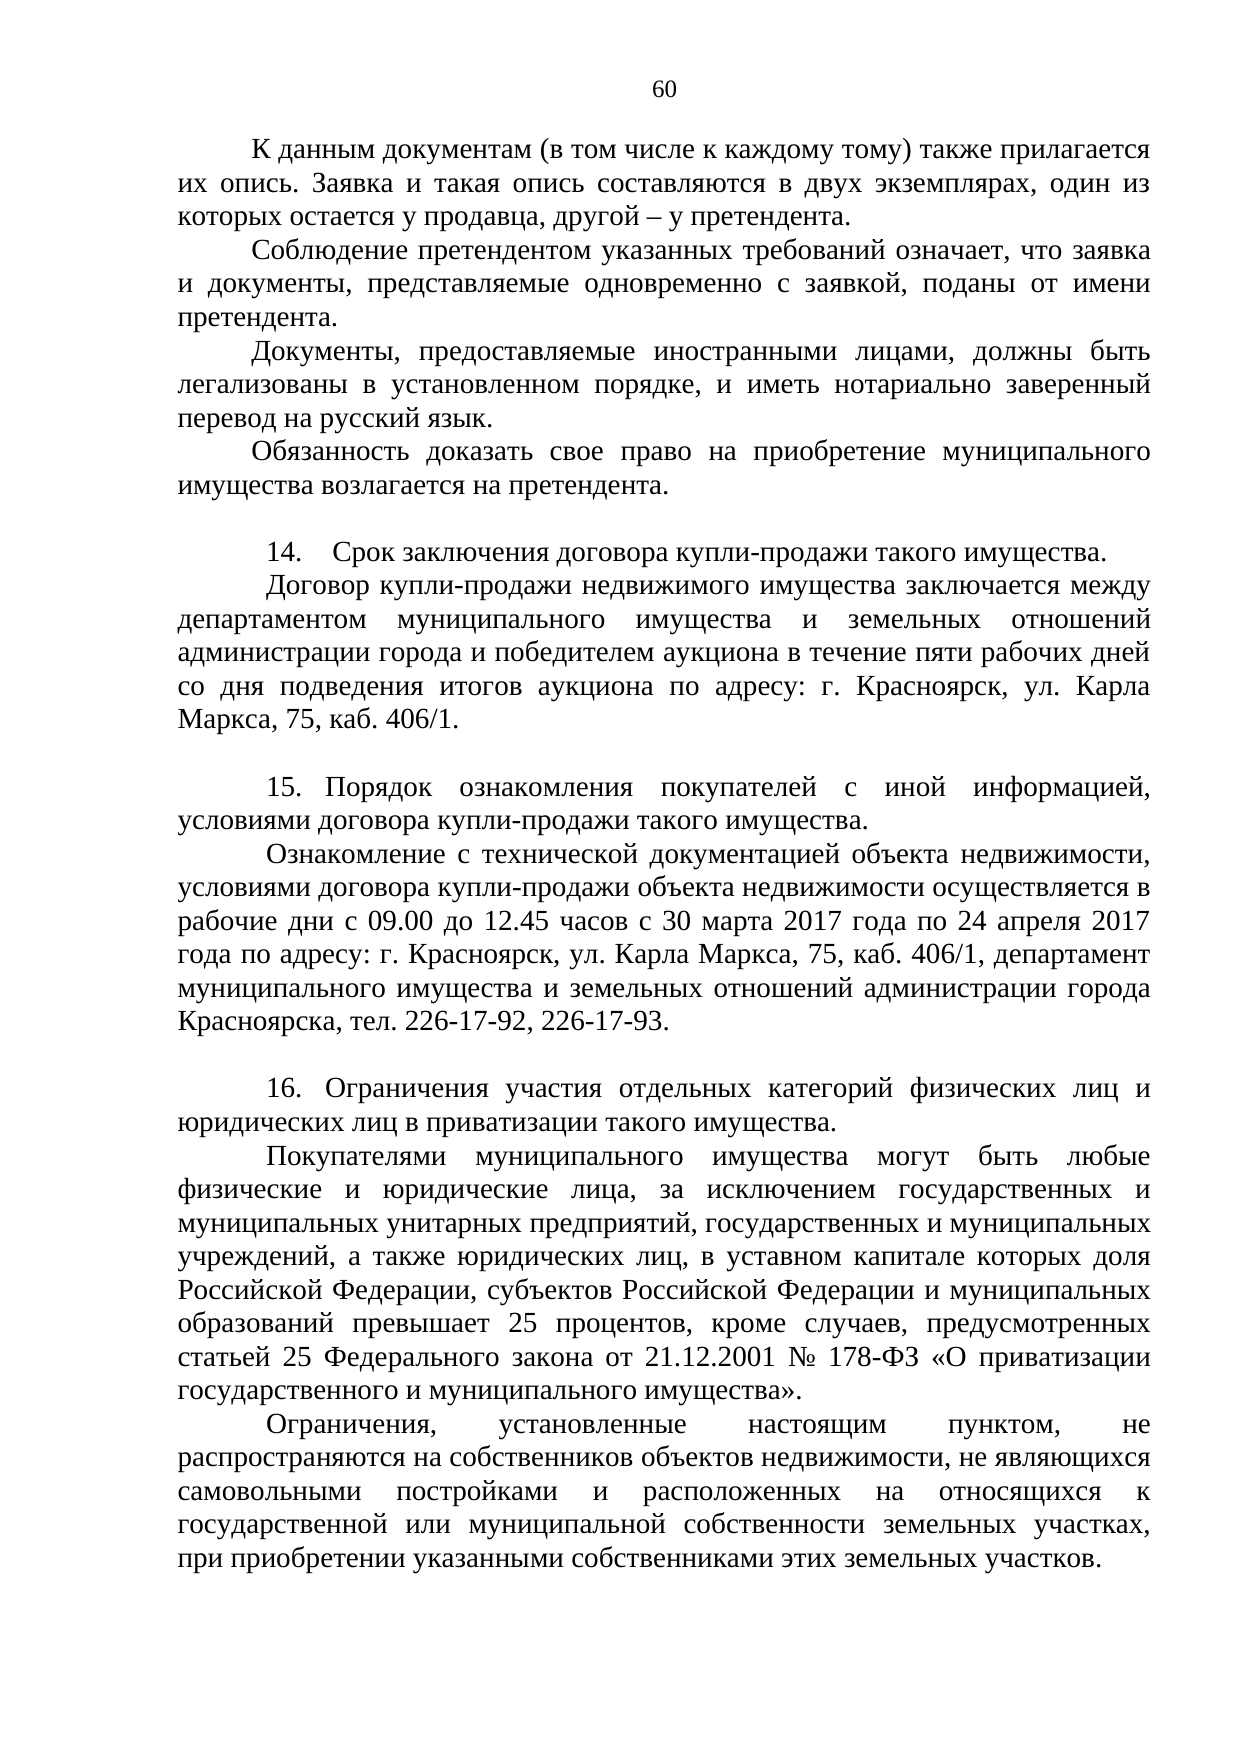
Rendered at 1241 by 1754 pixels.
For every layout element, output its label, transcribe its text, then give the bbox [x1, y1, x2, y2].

list Срок заключения договора купли-продажи такого имущества. [177, 534, 1152, 567]
list Ограничения участия отдельных категорий физических лиц и юридических лиц в приватизации такого имущества. [177, 1071, 1152, 1138]
text Договор купли-продажи недвижимого имущества заключается между департаментом муниципального имущества и земельных отношений администрации города и победителем аукциона в течение пяти рабочих дней со дня подведения итогов аукциона по адресу: г. Красноярск, ул. Карла Маркса, 75, каб. 406/1. [177, 567, 1152, 735]
text Ограничения, установленные настоящим пунктом, не распространяются на собственников объектов недвижимости, не являющихся самовольными постройками и расположенных на относящихся к государственной или муниципальной собственности земельных участках, при приобретении указанными собственниками этих земельных участков. [177, 1406, 1152, 1574]
text Покупателями муниципального имущества могут быть любые физические и юридические лица, за исключением государственных и муниципальных унитарных предприятий, государственных и муниципальных учреждений, а также юридических лиц, в уставном капитале которых доля Российской Федерации, субъектов Российской Федерации и муниципальных образований превышает 25 процентов, кроме случаев, предусмотренных статьей 25 Федерального закона от 21.12.2001 № 178-ФЗ «О приватизации государственного и муниципального имущества». [177, 1138, 1152, 1406]
text Соблюдение претендентом указанных требований означает, что заявка и документы, представляемые одновременно с заявкой, поданы от имени претендента. [177, 232, 1152, 333]
text К данным документам (в том числе к каждому тому) также прилагается их опись. Заявка и такая опись составляются в двух экземплярах, один из которых остается у продавца, другой – у претендента. [177, 131, 1152, 232]
text Обязанность доказать свое право на приобретение муниципального имущества возлагается на претендента. [177, 433, 1152, 500]
text Ознакомление с технической документацией объекта недвижимости, условиями договора купли-продажи объекта недвижимости осуществляется в рабочие дни с 09.00 до 12.45 часов с 30 марта 2017 года по 24 апреля 2017 года по адресу: г. Красноярск, ул. Карла Маркса, 75, каб. 406/1, департамент муниципального имущества и земельных отношений администрации города Красноярска, тел. 226-17-92, 226-17-93. [177, 836, 1152, 1037]
list Порядок ознакомления покупателей с иной информацией, условиями договора купли-продажи такого имущества. [177, 769, 1152, 836]
text Документы, предоставляемые иностранными лицами, должны быть легализованы в установленном порядке, и иметь нотариально заверенный перевод на русский язык. [177, 333, 1152, 433]
